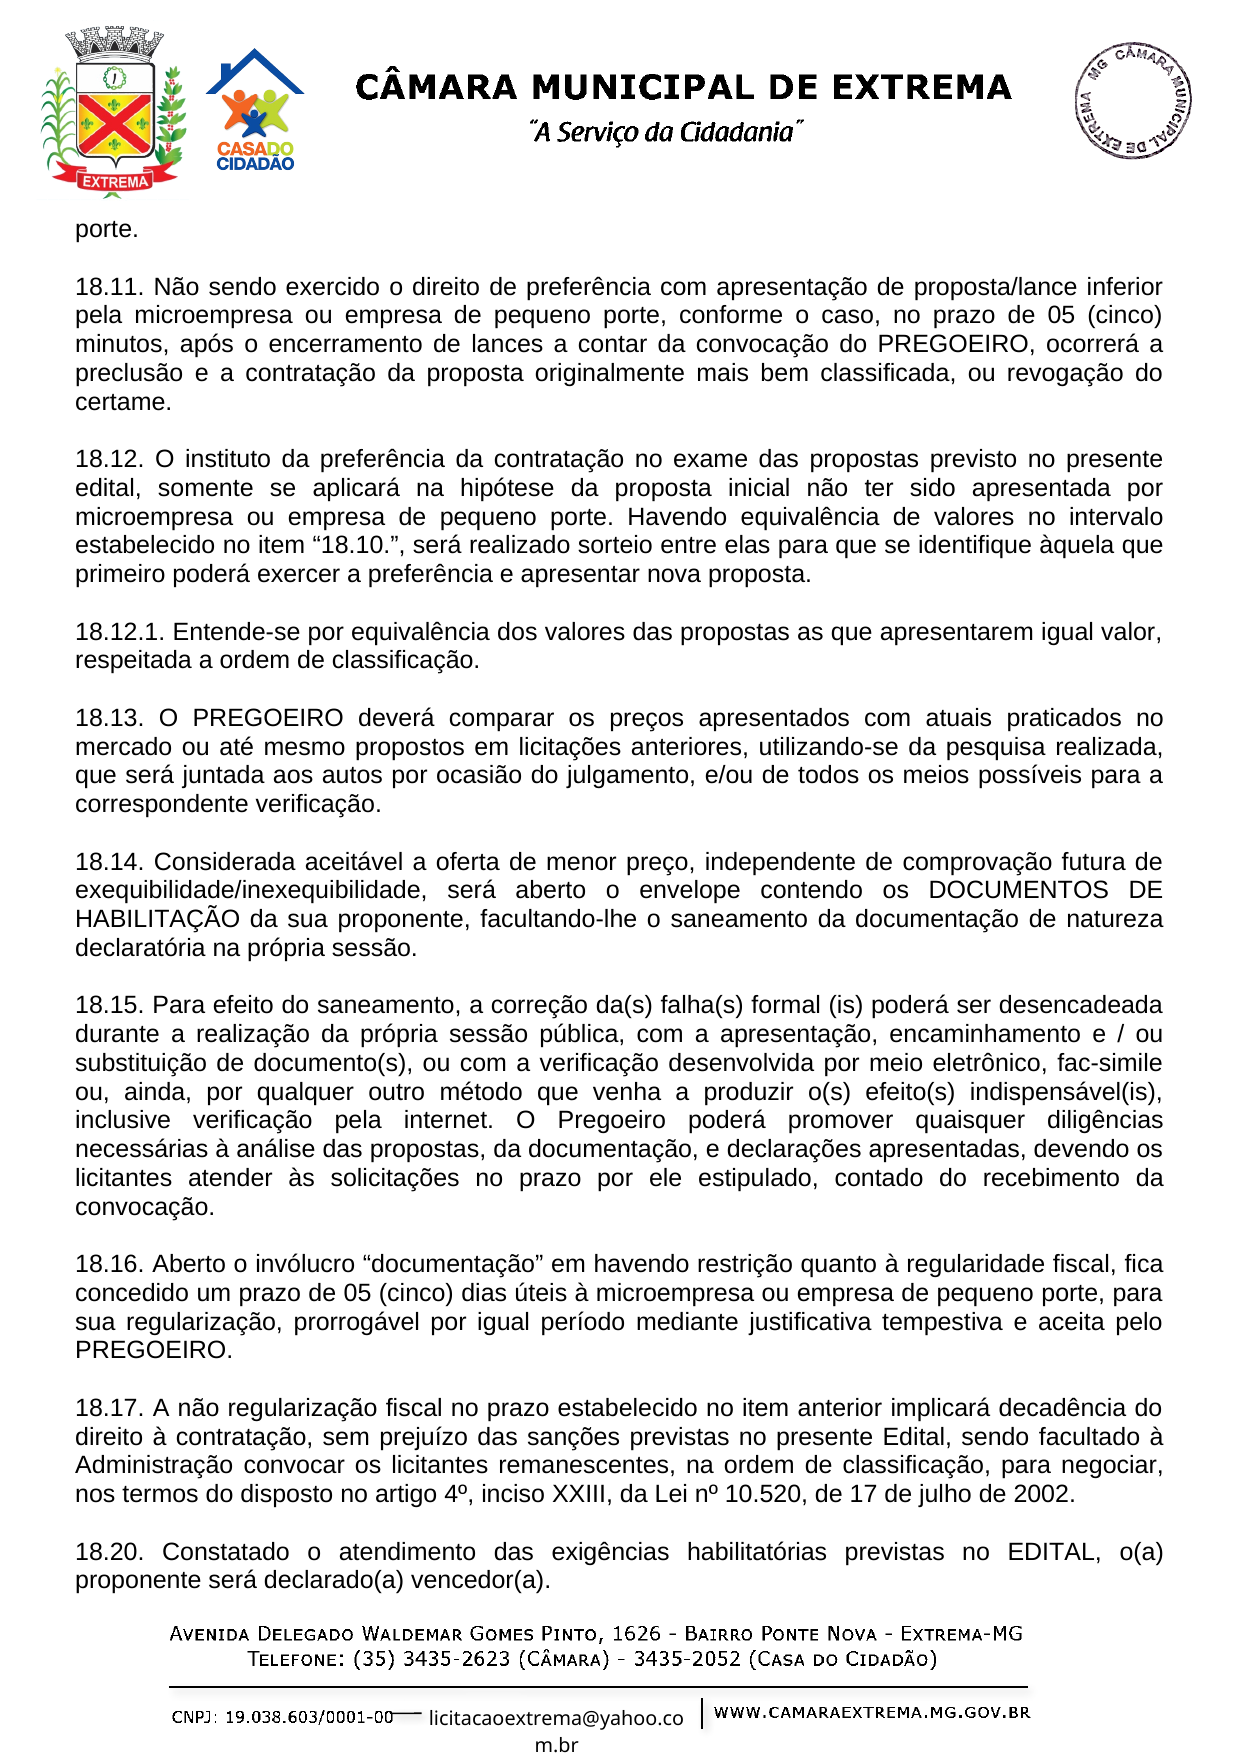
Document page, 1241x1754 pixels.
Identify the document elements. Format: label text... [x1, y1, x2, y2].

text 18.17. A não regularização fiscal no prazo estabelecido no item anterior implicará decadência do direito à contratação, sem prejuízo das sanções previstas no presente Edital, sendo facultado à Administração convocar os licitantes remanescentes, na ordem de classificação, para negociar, nos termos do disposto no artigo 4º, inciso XXIII, da Lei nº 10.520, de 17 de julho de 2002. [75, 1393, 1165, 1508]
text 18.13. O PREGOEIRO deverá comparar os preços apresentados com atuais praticados no mercado ou até mesmo propostos em licitações anteriores, utilizando-se da pesquisa realizada, que será juntada aos autos por ocasião do julgamento, e/ou de todos os meios possíveis para a correspondente verificação. [75, 703, 1165, 818]
text 18.14. Considerada aceitável a oferta de menor preço, independente de comprovação futura de exequibilidade/inexequibilidade, será aberto o envelope contendo os DOCUMENTOS DE HABILITAÇÃO da sua proponente, facultando-lhe o saneamento da documentação de natureza declaratória na própria sessão. [75, 846, 1165, 961]
picture [36, 20, 189, 204]
picture [205, 48, 305, 172]
text 18.15. Para efeito do saneamento, a correção da(s) falha(s) formal (is) poderá ser desencadeada durante a realização da própria sessão pública, com a apresentação, encaminhamento e / ou substituição de documento(s), ou com a verificação desenvolvida por meio eletrônico, fac-simile ou, ainda, por qualquer outro método que venha a produzir o(s) efeito(s) indispensável(is), inclusive verificação pela internet. O Pregoeiro poderá promover quaisquer diligências necessárias à análise das propostas, da documentação, e declarações apresentadas, devendo os licitantes atender às solicitações no prazo por ele estipulado, contado do recebimento da convocação. [75, 990, 1165, 1220]
text 18.16. Aberto o invólucro “documentação” em havendo restrição quanto à regularidade fiscal, fica concedido um prazo de 05 (cinco) dias úteis à microempresa ou empresa de pequeno porte, para sua regularização, prorrogável por igual período mediante justificativa tempestiva e aceita pelo PREGOEIRO. [75, 1249, 1165, 1364]
picture [1068, 33, 1199, 172]
text 18.20. Constatado o atendimento das exigências habilitatórias previstas no EDITAL, o(a) proponente será declarado(a) vencedor(a). [75, 1536, 1165, 1594]
text 18.11. Não sendo exercido o direito de preferência com apresentação de proposta/lance inferior pela microempresa ou empresa de pequeno porte, conforme o caso, no prazo de 05 (cinco) minutos, após o encerramento de lances a contar da convocação do PREGOEIRO, ocorrerá a preclusão e a contratação da proposta originalmente mais bem classificada, ou revogação do certame. [75, 271, 1165, 415]
text 18.12. O instituto da preferência da contratação no exame das propostas previsto no presente edital, somente se aplicará na hipótese da proposta inicial não ter sido apresentada por microempresa ou empresa de pequeno porte. Havendo equivalência de valores no intervalo estabelecido no item “18.10.”, será realizado sorteio entre elas para que se identifique àquela que primeiro poderá exercer a preferência e apresentar nova proposta. [75, 444, 1165, 588]
text 18.12.1. Entende-se por equivalência dos valores das propostas as que apresentarem igual valor, respeitada a ordem de classificação. [75, 616, 1165, 674]
